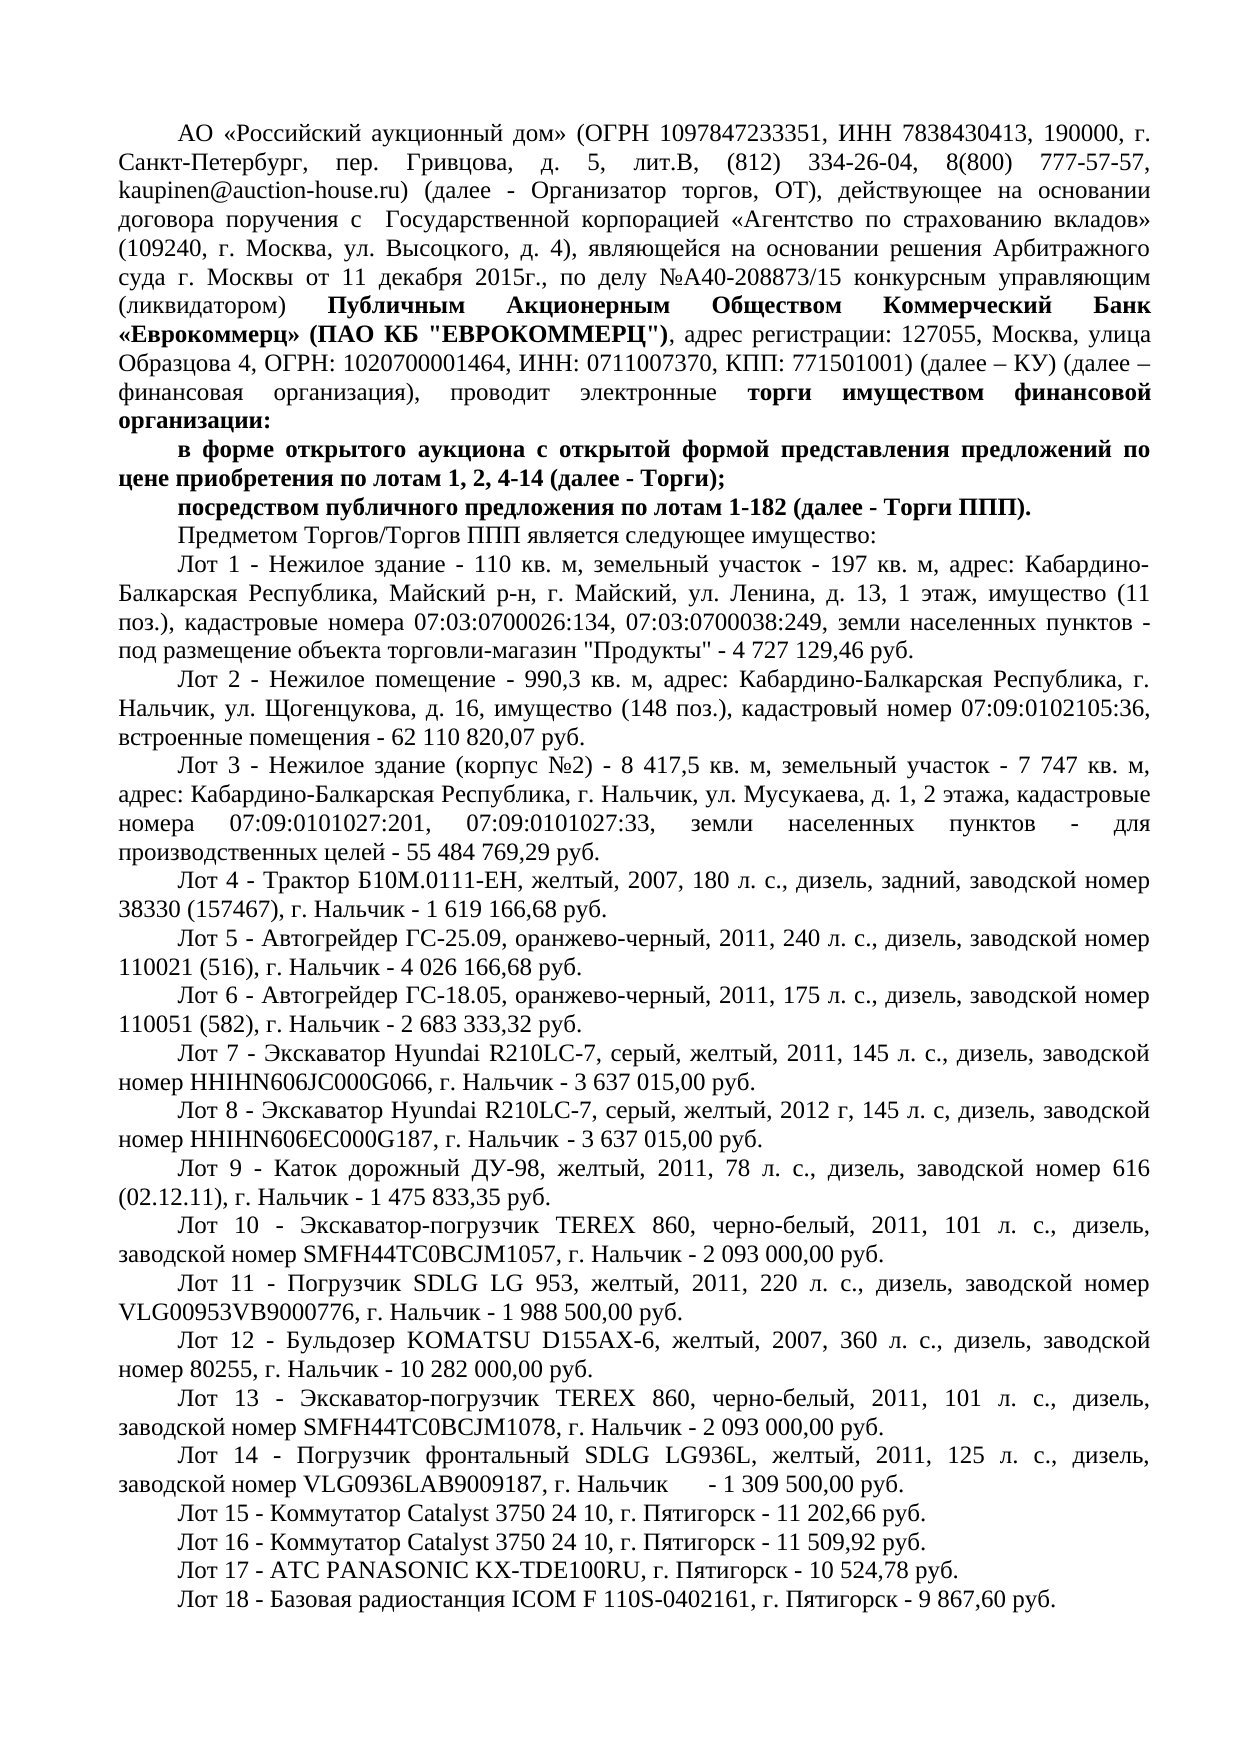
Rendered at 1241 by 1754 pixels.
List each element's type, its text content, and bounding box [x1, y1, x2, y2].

text Лот 11 - Погрузчик SDLG LG 953, желтый, 2011, 220 л. с., дизель, заводской номер VLG00953VB9000776, г. Нальчик - 1 988 500,00 руб. [118, 1268, 1151, 1326]
text Лот 5 - Автогрейдер ГС-25.09, оранжево-черный, 2011, 240 л. с., дизель, заводской номер 110021 (516), г. Нальчик - 4 026 166,68 руб. [118, 923, 1151, 981]
text в форме открытого аукциона с открытой формой представления предложений по цене приобретения по лотам 1, 2, 4-14 (далее - Торги); [118, 434, 1151, 492]
text Лот 2 - Нежилое помещение - 990,3 кв. м, адрес: Кабардино-Балкарская Республика, г. Нальчик, ул. Щогенцукова, д. 16, имущество (148 поз.), кадастровый номер 07:09:0102105:36, встроенные помещения - 62 110 820,07 руб. [118, 664, 1151, 751]
text Лот 15 - Коммутатор Catalyst 3750 24 10, г. Пятигорск - 11 202,66 руб. [118, 1498, 1151, 1527]
text Лот 14 - Погрузчик фронтальный SDLG LG936L, желтый, 2011, 125 л. с., дизель, заводской номер VLG0936LAB9009187, г. Нальчик - 1 309 500,00 руб. [118, 1441, 1151, 1498]
text Лот 8 - Экскаватор Hyundai R210LC-7, серый, желтый, 2012 г, 145 л. с, дизель, заводской номер HHIHN606EC000G187, г. Нальчик - 3 637 015,00 руб. [118, 1096, 1151, 1153]
text АО «Российский аукционный дом» (ОГРН 1097847233351, ИНН 7838430413, 190000, г. Санкт-Петербург, пер. Гривцова, д. 5, лит.В, (812) 334-26-04, 8(800) 777-57-57, kaupinen@auction-house.ru) (далее - Организатор торгов, ОТ), действующее на основании договора поручения с Государственной корпорацией «Агентство по страхованию вкладов» (109240, г. Москва, ул. Высоцкого, д. 4), являющейся на основании решения Арбитражного суда г. Москвы от 11 декабря 2015г., по делу №А40-208873/15 конкурсным управляющим (ликвидатором) Публичным Акционерным Обществом Коммерческий Банк «Еврокоммерц» (ПАО КБ "ЕВРОКОММЕРЦ"), адрес регистрации: 127055, Москва, улица Образцова 4, ОГРН: 1020700001464, ИНН: 0711007370, КПП: 771501001) (далее – КУ) (далее – финансовая организация), проводит электронные торги имуществом финансовой организации: [118, 118, 1151, 434]
text Лот 12 - Бульдозер KOMATSU D155AX-6, желтый, 2007, 360 л. с., дизель, заводской номер 80255, г. Нальчик - 10 282 000,00 руб. [118, 1326, 1151, 1383]
text Лот 4 - Трактор Б10М.0111-ЕН, желтый, 2007, 180 л. с., дизель, задний, заводской номер 38330 (157467), г. Нальчик - 1 619 166,68 руб. [118, 866, 1151, 923]
text Лот 10 - Экскаватор-погрузчик TEREX 860, черно-белый, 2011, 101 л. с., дизель, заводской номер SMFH44TC0BCJM1057, г. Нальчик - 2 093 000,00 руб. [118, 1211, 1151, 1268]
text Лот 17 - АТС PANASONIC KX-TDE100RU, г. Пятигорск - 10 524,78 руб. [118, 1556, 1151, 1584]
text Лот 9 - Каток дорожный ДУ-98, желтый, 2011, 78 л. с., дизель, заводской номер 616 (02.12.11), г. Нальчик - 1 475 833,35 руб. [118, 1153, 1151, 1211]
text Лот 16 - Коммутатор Catalyst 3750 24 10, г. Пятигорск - 11 509,92 руб. [118, 1527, 1151, 1556]
text Лот 6 - Автогрейдер ГС-18.05, оранжево-черный, 2011, 175 л. с., дизель, заводской номер 110051 (582), г. Нальчик - 2 683 333,32 руб. [118, 981, 1151, 1038]
text посредством публичного предложения по лотам 1-182 (далее - Торги ППП). [118, 492, 1151, 521]
text Лот 13 - Экскаватор-погрузчик TEREX 860, черно-белый, 2011, 101 л. с., дизель, заводской номер SMFH44TC0BCJM1078, г. Нальчик - 2 093 000,00 руб. [118, 1383, 1151, 1441]
text Лот 3 - Нежилое здание (корпус №2) - 8 417,5 кв. м, земельный участок - 7 747 кв. м, адрес: Кабардино-Балкарская Республика, г. Нальчик, ул. Мусукаева, д. 1, 2 этажа, кадастровые номера 07:09:0101027:201, 07:09:0101027:33, земли населенных пунктов - для производственных целей - 55 484 769,29 руб. [118, 751, 1151, 866]
text Лот 18 - Базовая радиостанция ICOM F 110S-0402161, г. Пятигорск - 9 867,60 руб. [118, 1584, 1151, 1613]
text Предметом Торгов/Торгов ППП является следующее имущество: [118, 521, 1151, 549]
text Лот 1 - Нежилое здание - 110 кв. м, земельный участок - 197 кв. м, адрес: Кабардино-Балкарская Республика, Майский р-н, г. Майский, ул. Ленина, д. 13, 1 этаж, имущество (11 поз.), кадастровые номера 07:03:0700026:134, 07:03:0700038:249, земли населенных пунктов - под размещение объекта торговли-магазин "Продукты" - 4 727 129,46 руб. [118, 549, 1151, 664]
text Лот 7 - Экскаватор Hyundai R210LC-7, серый, желтый, 2011, 145 л. с., дизель, заводской номер HHIHN606JC000G066, г. Нальчик - 3 637 015,00 руб. [118, 1038, 1151, 1096]
